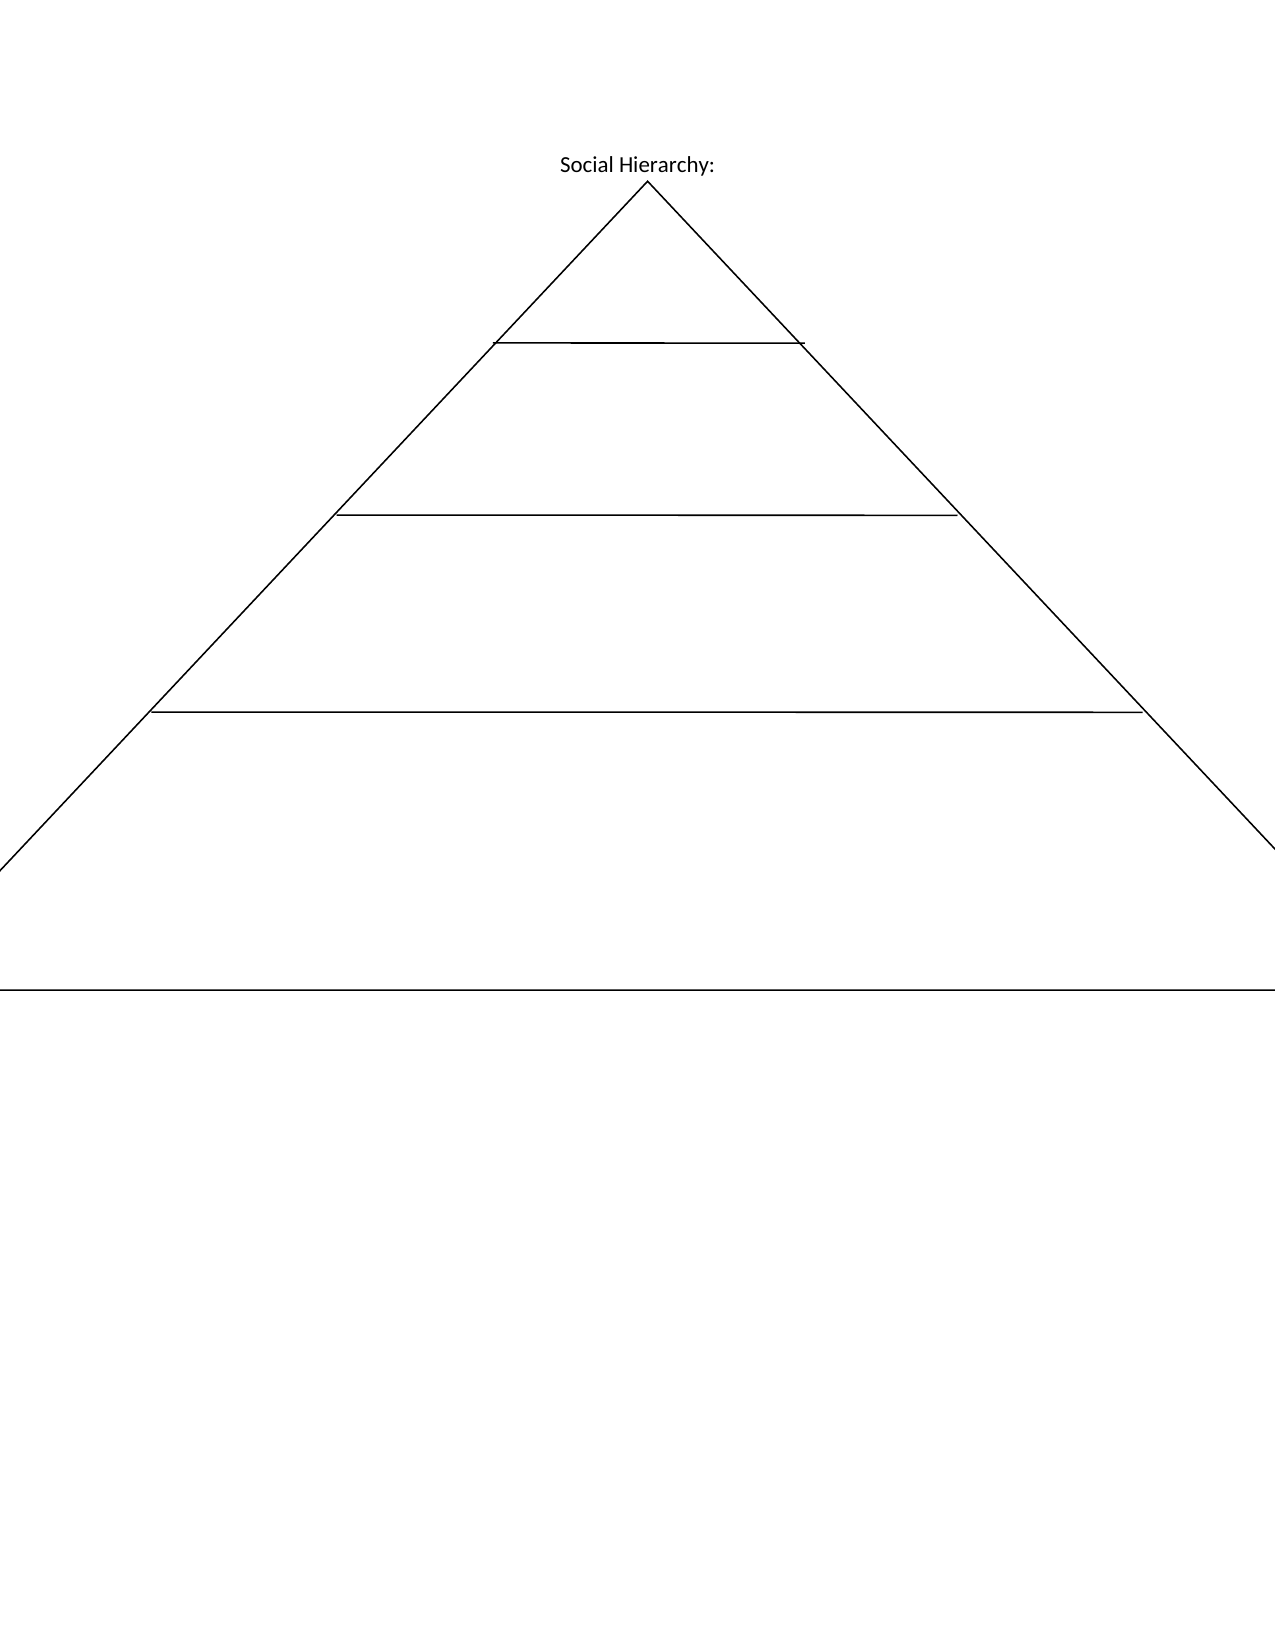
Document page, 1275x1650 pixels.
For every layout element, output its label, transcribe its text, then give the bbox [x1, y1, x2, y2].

text Social Hierarchy: [150, 150, 1125, 178]
